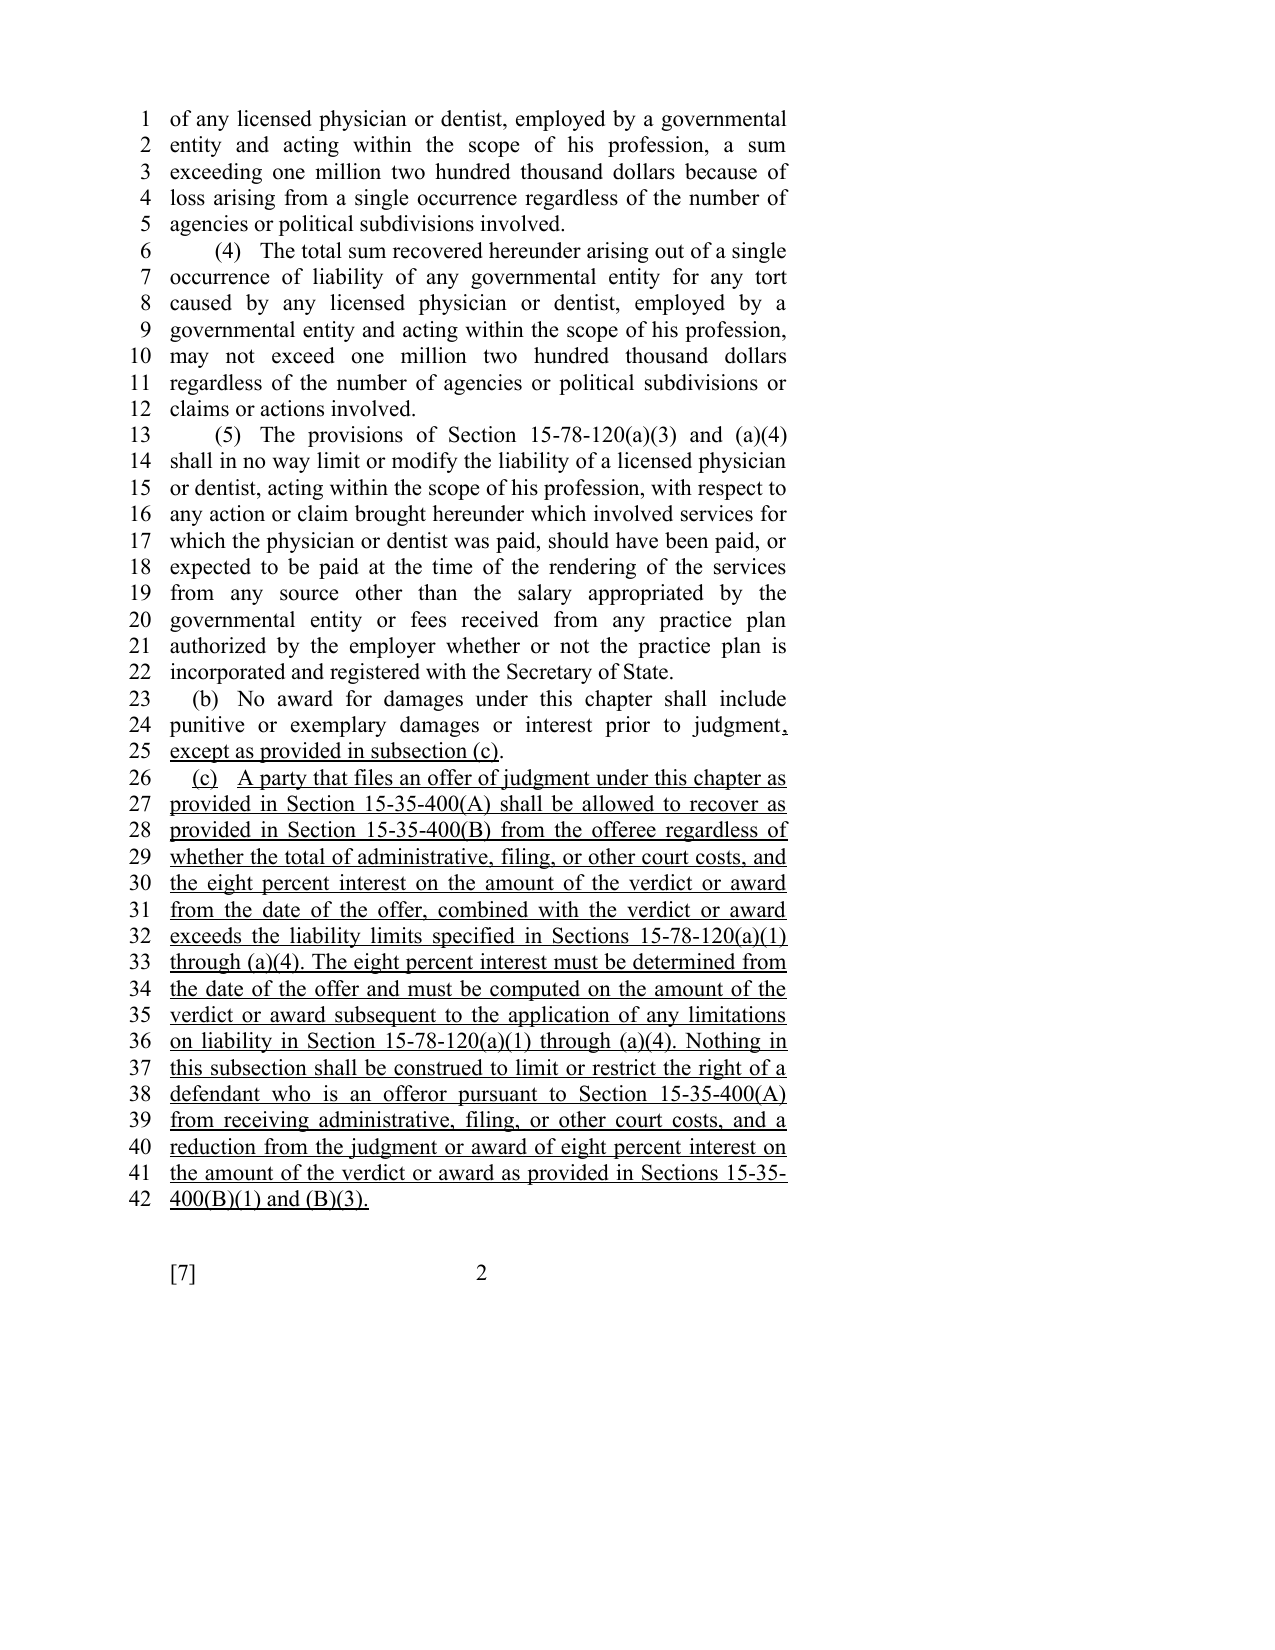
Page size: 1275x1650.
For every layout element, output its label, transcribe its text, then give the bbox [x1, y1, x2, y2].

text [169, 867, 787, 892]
text (b) No award for damages under this chapter shall include punitive or exemplary damages or interest prior to judgment, except as provided in subsection (c). [169, 685, 787, 764]
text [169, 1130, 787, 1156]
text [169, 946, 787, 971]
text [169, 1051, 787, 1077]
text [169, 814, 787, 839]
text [169, 105, 787, 237]
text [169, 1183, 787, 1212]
text (4) The total sum recovered hereunder arising out of a single occurrence of liability of any governmental entity for any tort caused by any licensed physician or dentist, employed by a governmental entity and acting within the scope of his profession, may not exceed one million two hundred thousand dollars regardless of the number of agencies or political subdivisions or claims or actions involved. [169, 237, 787, 421]
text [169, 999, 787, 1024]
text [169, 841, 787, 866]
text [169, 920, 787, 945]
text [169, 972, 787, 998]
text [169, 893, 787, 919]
text (5) The provisions of Section 15-78-120(a)(3) and (a)(4) shall in no way limit or modify the liability of a licensed physician or dentist, acting within the scope of his profession, with respect to any action or claim brought hereunder which involved services for which the physician or dentist was paid, should have been paid, or expected to be paid at the time of the rendering of the services from any source other than the salary appropriated by the governmental entity or fees received from any practice plan authorized by the employer whether or not the practice plan is incorporated and registered with the Secretary of State. [169, 421, 787, 685]
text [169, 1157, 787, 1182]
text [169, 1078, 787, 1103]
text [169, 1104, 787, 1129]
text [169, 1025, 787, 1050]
